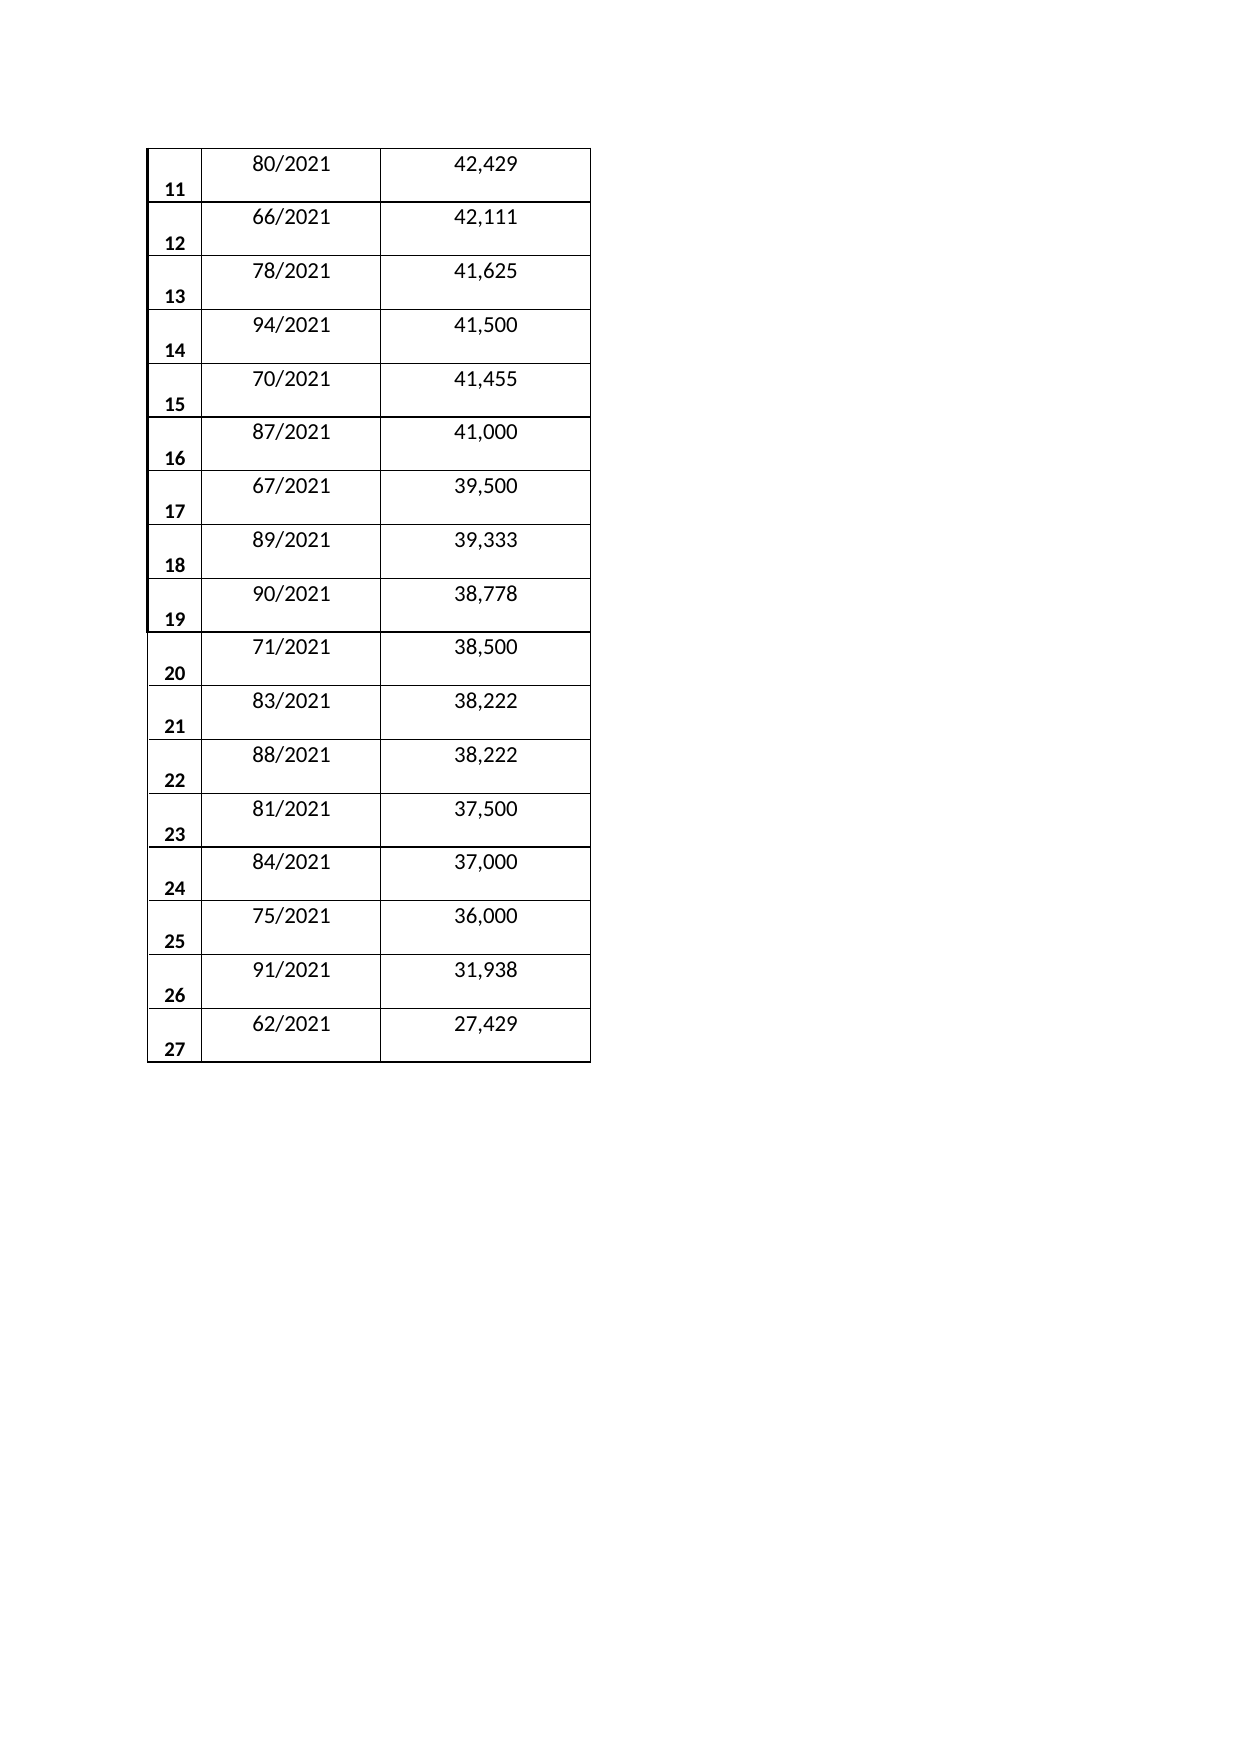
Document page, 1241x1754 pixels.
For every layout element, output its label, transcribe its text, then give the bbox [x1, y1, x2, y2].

table_cell 23 [148, 793, 201, 846]
table_cell 41,500 [381, 310, 590, 363]
table_cell 37,500 [381, 794, 590, 846]
table_cell 84/2021 [202, 848, 380, 900]
table_cell 62/2021 [202, 1009, 380, 1061]
table_cell 12 [149, 203, 201, 255]
table_cell 21 [148, 685, 201, 739]
table_cell 75/2021 [202, 901, 380, 954]
table_cell 41,455 [381, 364, 590, 416]
table_cell 80/2021 [202, 149, 380, 201]
table_cell 37,000 [381, 848, 590, 900]
table_cell 39,500 [381, 471, 590, 524]
table_cell 38,222 [381, 740, 590, 793]
table_cell 94/2021 [202, 310, 380, 363]
table_cell 38,778 [381, 579, 590, 631]
table_cell 19 [149, 579, 201, 631]
table_cell 20 [148, 633, 201, 685]
table_cell 17 [149, 471, 201, 524]
table_cell 81/2021 [202, 794, 380, 846]
table_cell 89/2021 [202, 525, 380, 578]
table_cell 38,500 [381, 633, 590, 685]
table_cell 13 [149, 256, 201, 309]
table_cell 91/2021 [202, 955, 380, 1008]
table_cell 78/2021 [202, 256, 380, 309]
table_cell 11 [149, 149, 201, 201]
table_cell 27,429 [381, 1009, 590, 1061]
table_cell 24 [148, 846, 201, 900]
table_cell 90/2021 [202, 579, 380, 631]
table_cell 27 [148, 1008, 201, 1061]
table_cell 87/2021 [202, 418, 380, 470]
table_cell 42,429 [381, 149, 590, 201]
table_cell 42,111 [381, 203, 590, 255]
table_cell 26 [148, 954, 201, 1008]
table_cell 66/2021 [202, 203, 380, 255]
table_cell 36,000 [381, 901, 590, 954]
table_cell 88/2021 [202, 740, 380, 793]
table_cell 41,625 [381, 256, 590, 309]
table_cell 39,333 [381, 525, 590, 578]
table_cell 14 [149, 310, 201, 363]
table_cell 25 [148, 900, 201, 954]
table_cell 22 [148, 739, 201, 793]
table_cell 31,938 [381, 955, 590, 1008]
table_cell 16 [149, 418, 201, 470]
table_cell 15 [149, 364, 201, 416]
table_cell 70/2021 [202, 364, 380, 416]
table_cell 38,222 [381, 686, 590, 739]
table_cell 71/2021 [202, 633, 380, 685]
table_cell 41,000 [381, 418, 590, 470]
table_cell 67/2021 [202, 471, 380, 524]
table_cell 18 [149, 525, 201, 578]
table_cell 83/2021 [202, 686, 380, 739]
